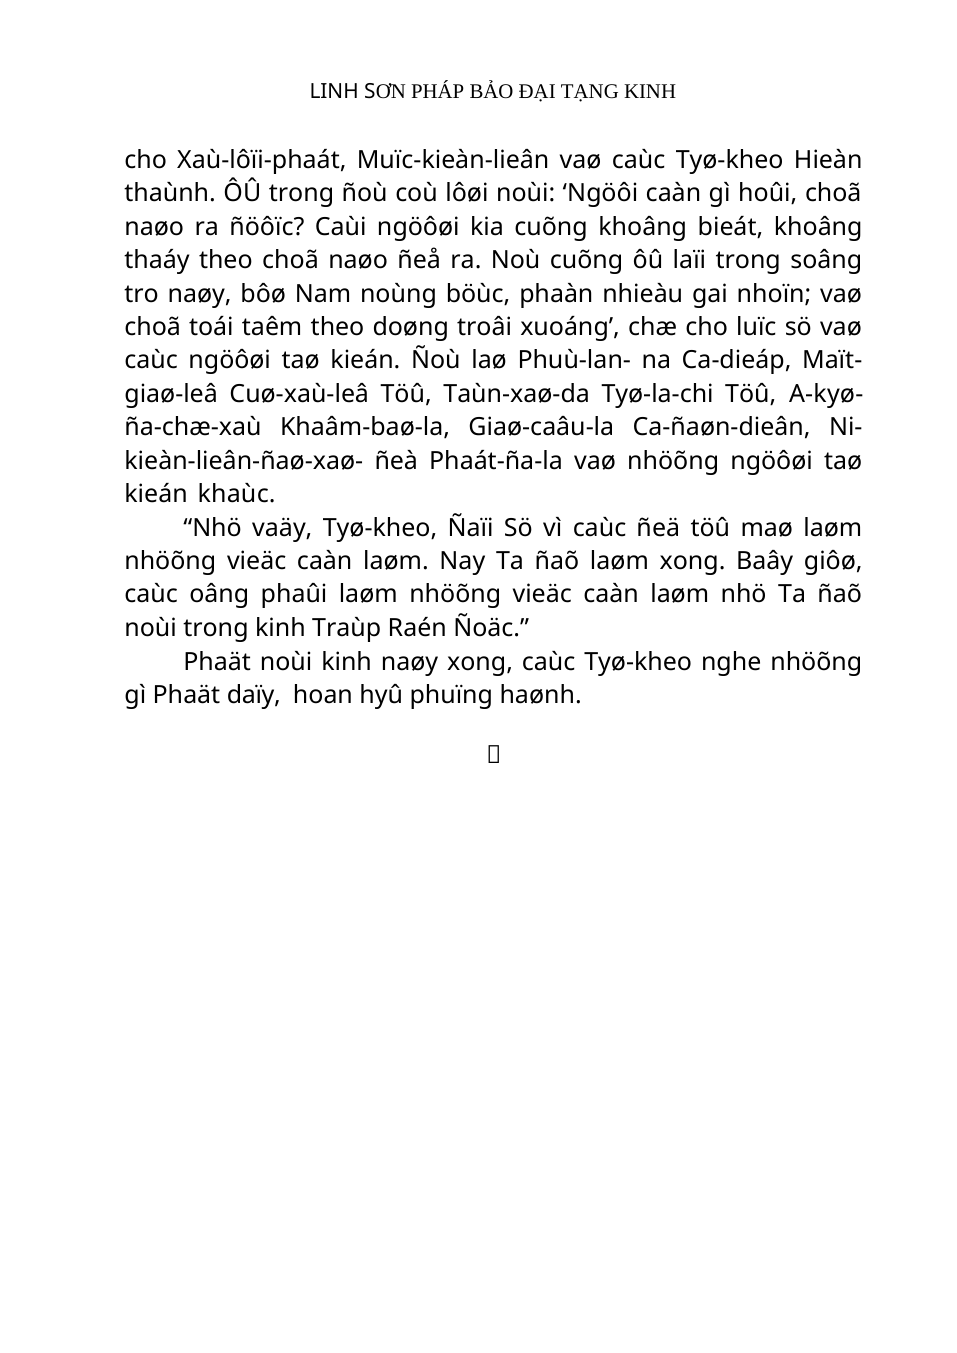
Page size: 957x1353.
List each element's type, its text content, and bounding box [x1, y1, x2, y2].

text  [112, 737, 875, 771]
text cho Xaù-lôïi-phaát, Muïc-kieàn-lieân vaø caùc Tyø-kheo Hieàn thaùnh. ÔÛ trong ñoù coù lôøi noùi: ‘Ngöôi caàn gì hoûi, choã naøo ra ñöôïc? Caùi ngöôøi kia cuõng khoâng bieát, khoâng thaáy theo choã naøo ñeå ra. Noù cuõng ôû laïi trong soâng tro naøy, bôø Nam noùng böùc, phaàn nhieàu gai nhoïn; vaø choã toái taêm theo doøng troâi xuoáng’, chæ cho luïc sö vaø caùc ngöôøi taø kieán. Ñoù laø Phuù-lan- na Ca-dieáp, Maït-giaø-leâ Cuø-xaù-leâ Töû, Taùn-xaø-da Tyø-la-chi Töû, A-kyø- ña-chæ-xaù Khaâm-baø-la, Giaø-caâu-la Ca-ñaøn-dieân, Ni-kieàn-lieân-ñaø-xaø- ñeà Phaát-ña-la vaø nhöõng ngöôøi taø kieán khaùc. [124, 142, 863, 510]
text Phaät noùi kinh naøy xong, caùc Tyø-kheo nghe nhöõng gì Phaät daïy, hoan hyû phuïng haønh. [124, 643, 863, 710]
text LINH SƠN PHÁP BẢO ĐẠI TẠNG KINH [309, 77, 875, 105]
text “Nhö vaäy, Tyø-kheo, Ñaïi Sö vì caùc ñeä töû maø laøm nhöõng vieäc caàn laøm. Nay Ta ñaõ laøm xong. Baây giôø, caùc oâng phaûi laøm nhöõng vieäc caàn laøm nhö Ta ñaõ noùi trong kinh Traùp Raén Ñoäc.” [124, 510, 863, 643]
